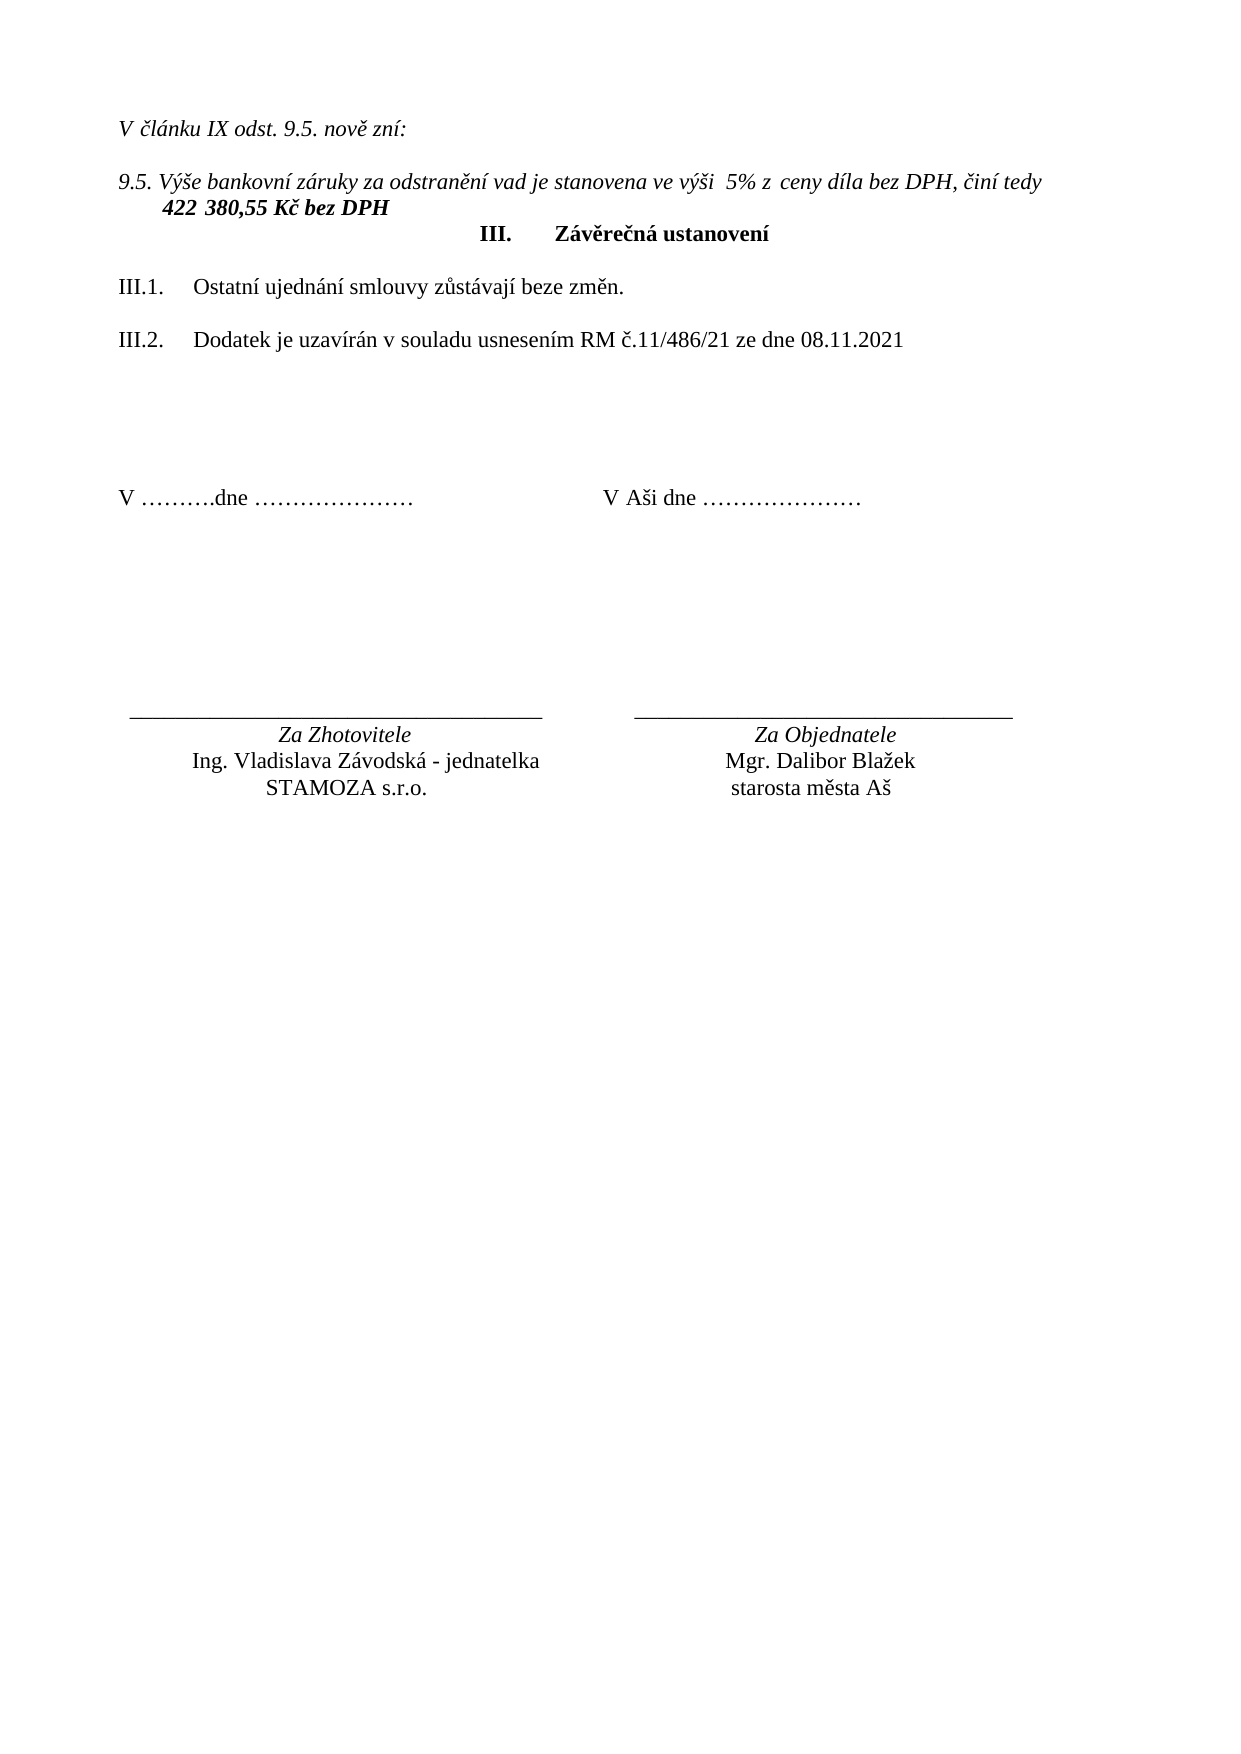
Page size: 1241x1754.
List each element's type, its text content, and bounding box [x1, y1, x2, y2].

text Ing. Vladislava Závodská - jednatelka Mgr. Dalibor Blažek [118, 747, 1093, 774]
text ____________________________________ _________________________________ [118, 695, 1093, 721]
list Dodatek je uzavírán v souladu usnesením RM č.11/486/21 ze dne 08.11.2021 [118, 326, 1093, 352]
text STAMOZA s.r.o. starosta města Aš [118, 774, 1093, 800]
text Za Zhotovitele Za Objednatele [118, 721, 1093, 747]
text V ……….dne ………………… V Aši dne ………………… [118, 484, 1063, 510]
text 9.5. Výše bankovní záruky za odstranění vad je stanovena ve výši 5% z ceny díla bez DPH, činí tedy 422 380,55 Kč bez DPH [118, 168, 1093, 220]
list Závěrečná ustanovení [156, 220, 1093, 247]
list Ostatní ujednání smlouvy zůstávají beze změn. [118, 273, 1093, 299]
text V článku IX odst. 9.5. nově zní: [118, 115, 1093, 141]
